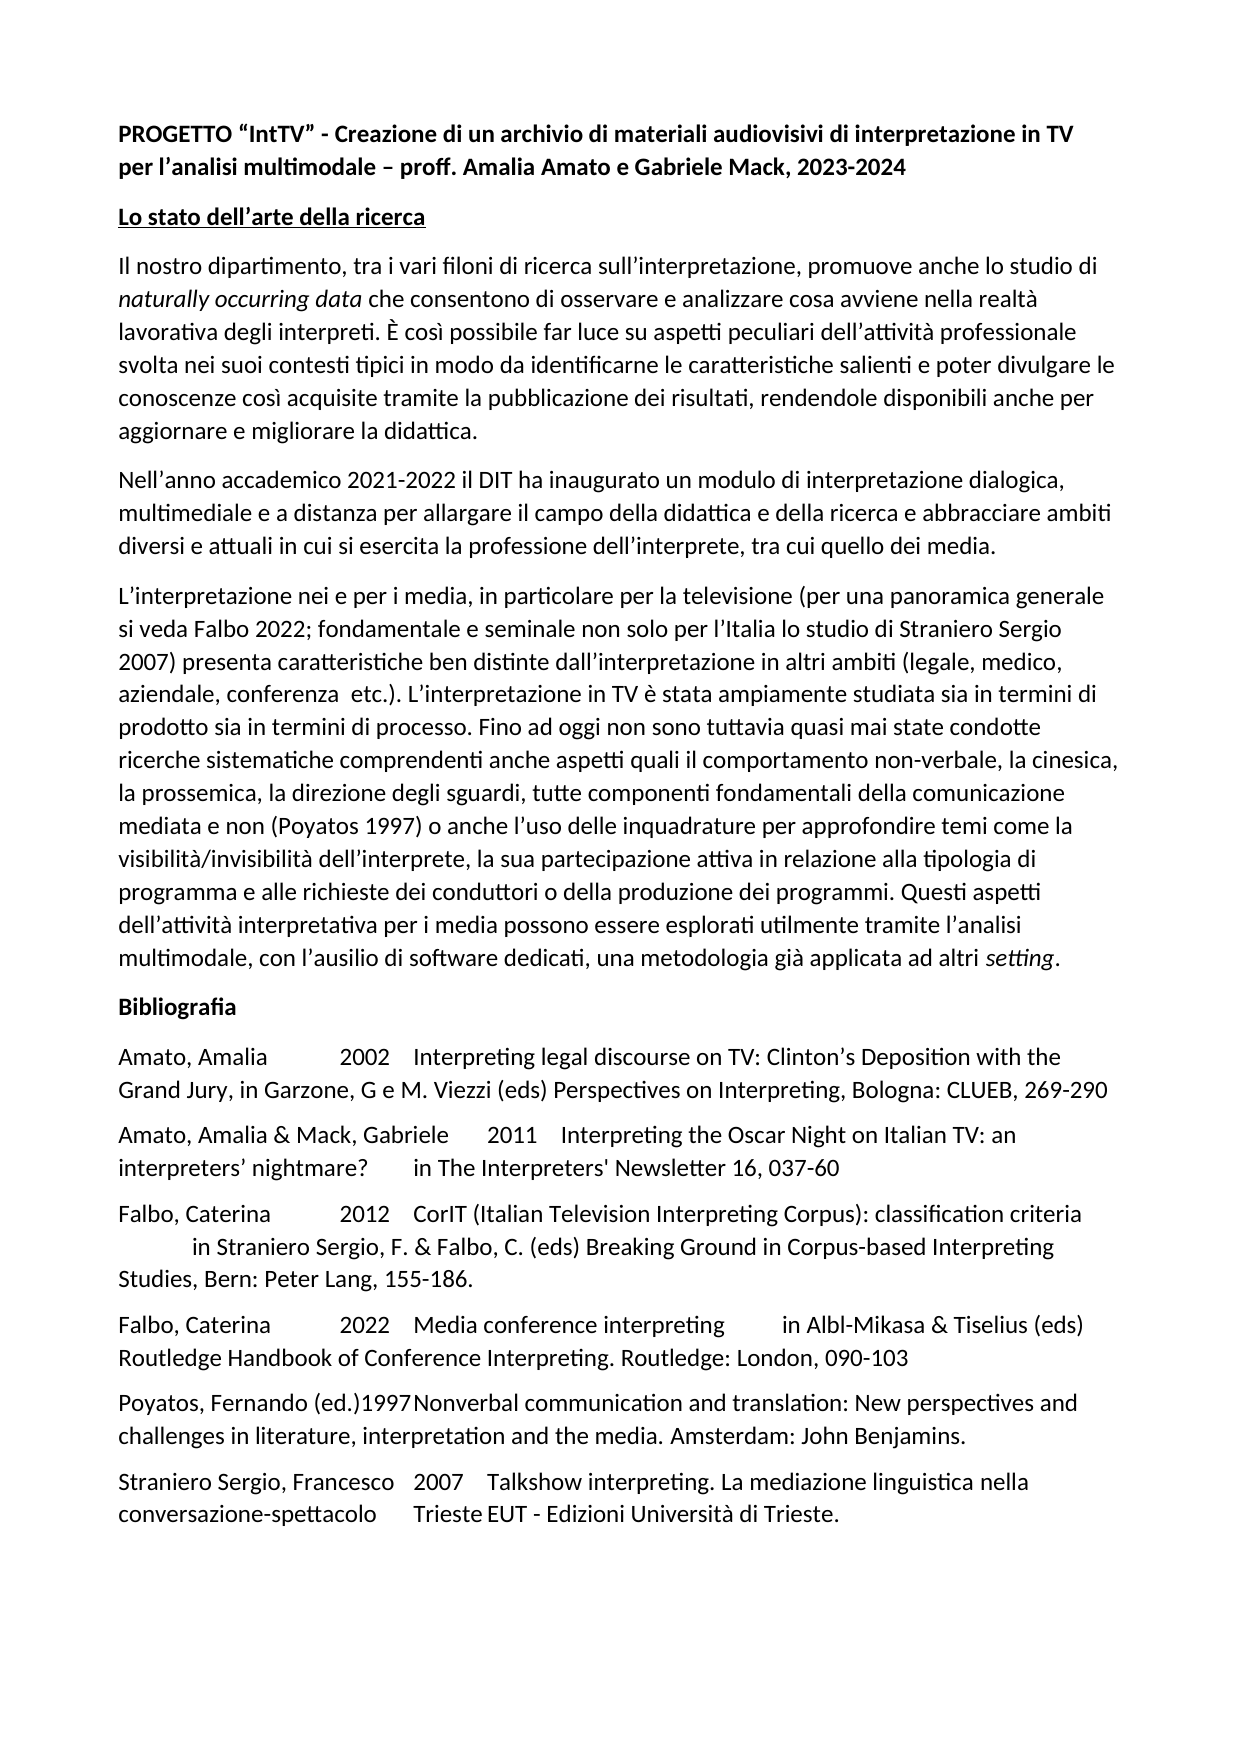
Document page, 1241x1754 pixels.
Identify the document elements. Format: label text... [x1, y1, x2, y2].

text Falbo, Caterina 2012 CorIT (Italian Television Interpreting Corpus): classification criteria in Straniero Sergio, F. & Falbo, C. (eds) Breaking Ground in Corpus-based Interpreting Studies, Bern: Peter Lang, 155-186. [118, 1198, 1122, 1294]
text Il nostro dipartimento, tra i vari filoni di ricerca sull’interpretazione, promuove anche lo studio di naturally occurring data che consentono di osservare e analizzare cosa avviene nella realtà lavorativa degli interpreti. È così possibile far luce su aspetti peculiari dell’attività professionale svolta nei suoi contesti tipici in modo da identificarne le caratteristiche salienti e poter divulgare le conoscenze così acquisite tramite la pubblicazione dei risultati, rendendole disponibili anche per aggiornare e migliorare la didattica. [118, 250, 1122, 445]
text L’interpretazione nei e per i media, in particolare per la televisione (per una panoramica generale si veda Falbo 2022; fondamentale e seminale non solo per l’Italia lo studio di Straniero Sergio 2007) presenta caratteristiche ben distinte dall’interpretazione in altri ambiti (legale, medico, aziendale, conferenza etc.). L’interpretazione in TV è stata ampiamente studiata sia in termini di prodotto sia in termini di processo. Fino ad oggi non sono tuttavia quasi mai state condotte ricerche sistematiche comprendenti anche aspetti quali il comportamento non-verbale, la cinesica, la prossemica, la direzione degli sguardi, tutte componenti fondamentali della comunicazione mediata e non (Poyatos 1997) o anche l’uso delle inquadrature per approfondire temi come la visibilità/invisibilità dell’interprete, la sua partecipazione attiva in relazione alla tipologia di programma e alle richieste dei conduttori o della produzione dei programmi. Questi aspetti dell’attività interpretativa per i media possono essere esplorati utilmente tramite l’analisi multimodale, con l’ausilio di software dedicati, una metodologia già applicata ad altri setting. [118, 580, 1122, 972]
text Amato, Amalia & Mack, Gabriele 2011 Interpreting the Oscar Night on Italian TV: an interpreters’ nightmare? in The Interpreters' Newsletter 16, 037-60 [118, 1119, 1122, 1183]
text Poyatos, Fernando (ed.)1997 Nonverbal communication and translation: New perspectives and challenges in literature, interpretation and the media. Amsterdam: John Benjamins. [118, 1387, 1122, 1451]
text Falbo, Caterina 2022 Media conference interpreting in Albl-Mikasa & Tiselius (eds) Routledge Handbook of Conference Interpreting. Routledge: London, 090-103 [118, 1309, 1122, 1372]
text Lo stato dell’arte della ricerca [118, 201, 1122, 231]
text Nell’anno accademico 2021-2022 il DIT ha inaugurato un modulo di interpretazione dialogica, multimediale e a distanza per allargare il campo della didattica e della ricerca e abbracciare ambiti diversi e attuali in cui si esercita la professione dell’interprete, tra cui quello dei media. [118, 464, 1122, 561]
text Bibliografia [118, 991, 1122, 1022]
text PROGETTO “IntTV” - Creazione di un archivio di materiali audiovisivi di interpretazione in TV per l’analisi multimodale – proff. Amalia Amato e Gabriele Mack, 2023-2024 [118, 118, 1107, 182]
text Straniero Sergio, Francesco 2007 Talkshow interpreting. La mediazione linguistica nella conversazione-spettacolo Trieste EUT - Edizioni Università di Trieste. [118, 1466, 1122, 1529]
text Amato, Amalia 2002 Interpreting legal discourse on TV: Clinton’s Deposition with the Grand Jury, in Garzone, G e M. Viezzi (eds) Perspectives on Interpreting, Bologna: CLUEB, 269-290 [118, 1041, 1122, 1104]
